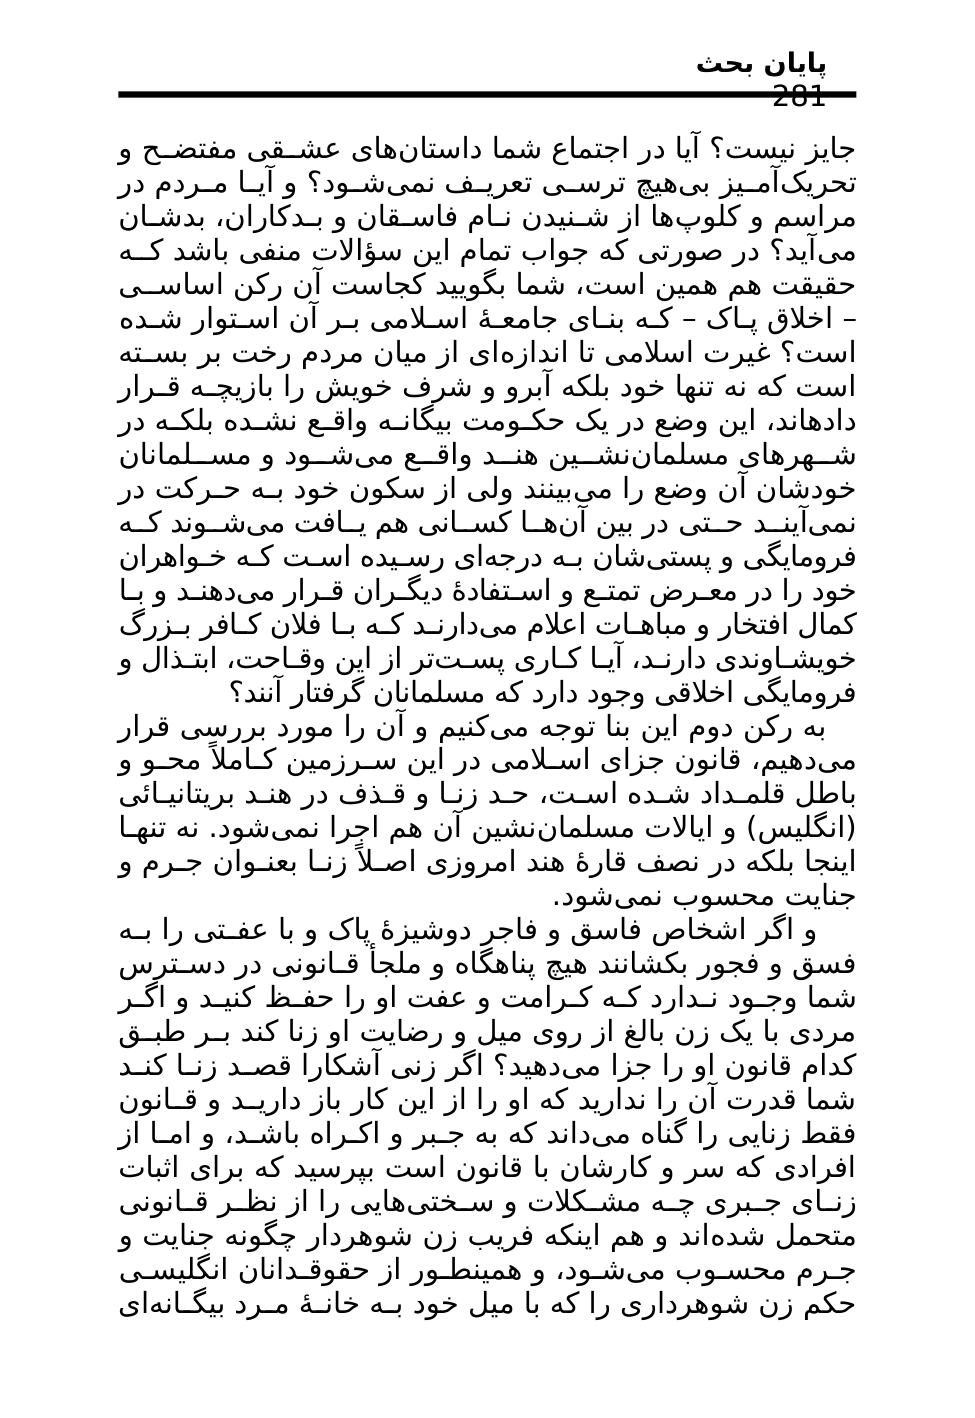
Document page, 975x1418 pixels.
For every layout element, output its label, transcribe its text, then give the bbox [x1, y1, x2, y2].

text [118, 913, 857, 1320]
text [118, 132, 857, 709]
text به رکن دوم این بنا توجه می‌کنیم و آن را مورد بررسی قرار می‌دهیم، قانون جزای اسلامی در این سرزمین کاملاً محو و باطل قلمداد شده است، حد زنا و قذف در هند بریتانیائی (انگلیس) و ایالات مسلمان‌نشین آن هم اجرا نمی‌شود. نه تنها اینجا بلکه در نصف قارۀ هند امروزی اصلاً زنا بعنوان جرم و جنایت محسوب نمی‌شود. [118, 709, 857, 913]
